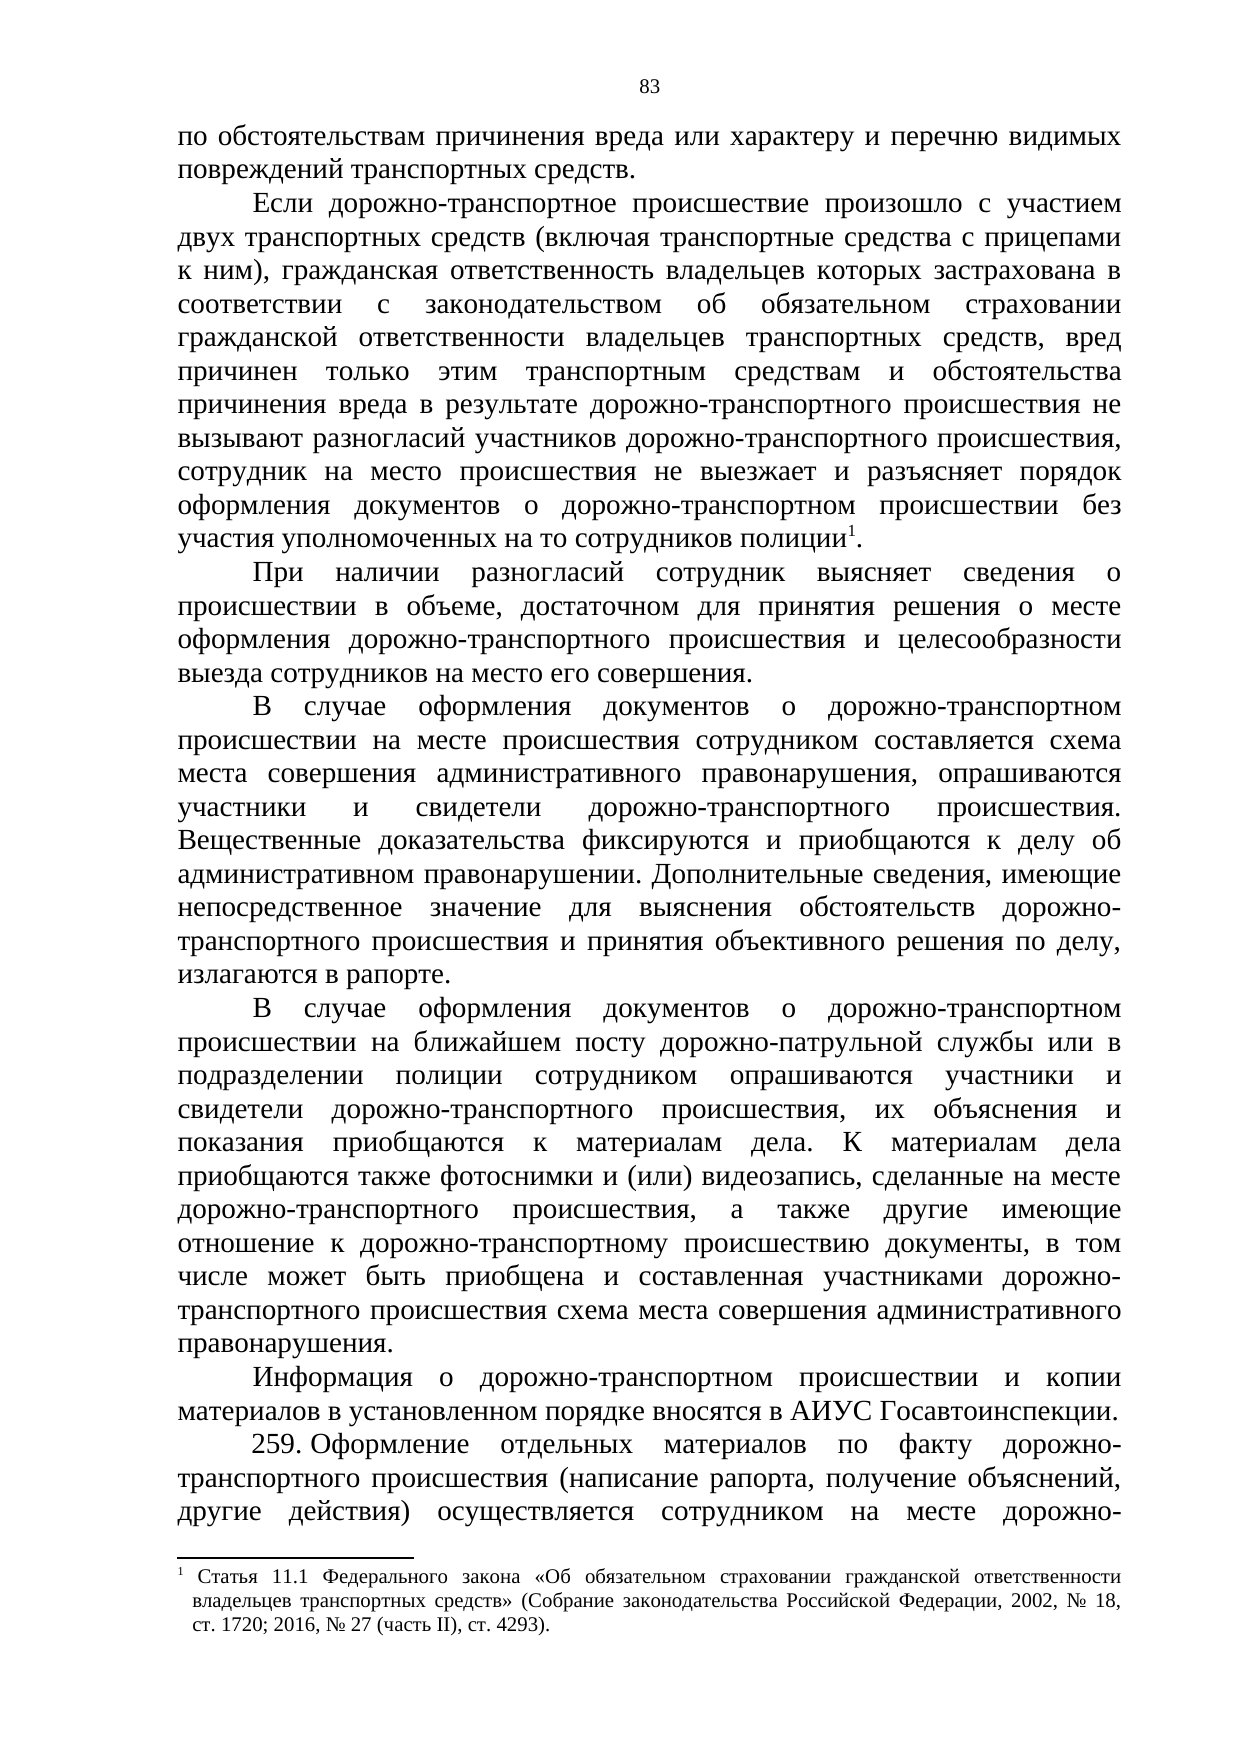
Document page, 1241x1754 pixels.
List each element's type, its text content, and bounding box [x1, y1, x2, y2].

text Информация о дорожно-транспортном происшествии и копии материалов в установленном порядке вносятся в АИУС Госавтоинспекции. [177, 1359, 1122, 1426]
text Если дорожно-транспортное происшествие произошло с участием двух транспортных средств (включая транспортные средства с прицепами к ним), гражданская ответственность владельцев которых застрахована в соответствии с законодательством об обязательном страховании гражданской ответственности владельцев транспортных средств, вред причинен только этим транспортным средствам и обстоятельства причинения вреда в результате дорожно-транспортного происшествия не вызывают разногласий участников дорожно-транспортного происшествия, сотрудник на место происшествия не выезжает и разъясняет порядок оформления документов о дорожно-транспортном происшествии без участия уполномоченных на то сотрудников полиции. [177, 185, 1122, 554]
text При наличии разногласий сотрудник выясняет сведения о происшествии в объеме, достаточном для принятия решения о месте оформления дорожно-транспортного происшествия и целесообразности выезда сотрудников на место его совершения. [177, 554, 1122, 688]
text В случае оформления документов о дорожно-транспортном происшествии на ближайшем посту дорожно-патрульной службы или в подразделении полиции сотрудником опрашиваются участники и свидетели дорожно-транспортного происшествия, их объяснения и показания приобщаются к материалам дела. К материалам дела приобщаются также фотоснимки и (или) видеозапись, сделанные на месте дорожно-транспортного происшествия, а также другие имеющие отношение к дорожно-транспортному происшествию документы, в том числе может быть приобщена и составленная участниками дорожно-транспортного происшествия схема места совершения административного правонарушения. [177, 990, 1122, 1359]
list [177, 118, 1122, 185]
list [177, 1426, 1122, 1527]
text В случае оформления документов о дорожно-транспортном происшествии на месте происшествия сотрудником составляется схема места совершения административного правонарушения, опрашиваются участники и свидетели дорожно-транспортного происшествия. Вещественные доказательства фиксируются и приобщаются к делу об административном правонарушении. Дополнительные сведения, имеющие непосредственное значение для выяснения обстоятельств дорожно-транспортного происшествия и принятия объективного решения по делу, излагаются в рапорте. [177, 688, 1122, 990]
